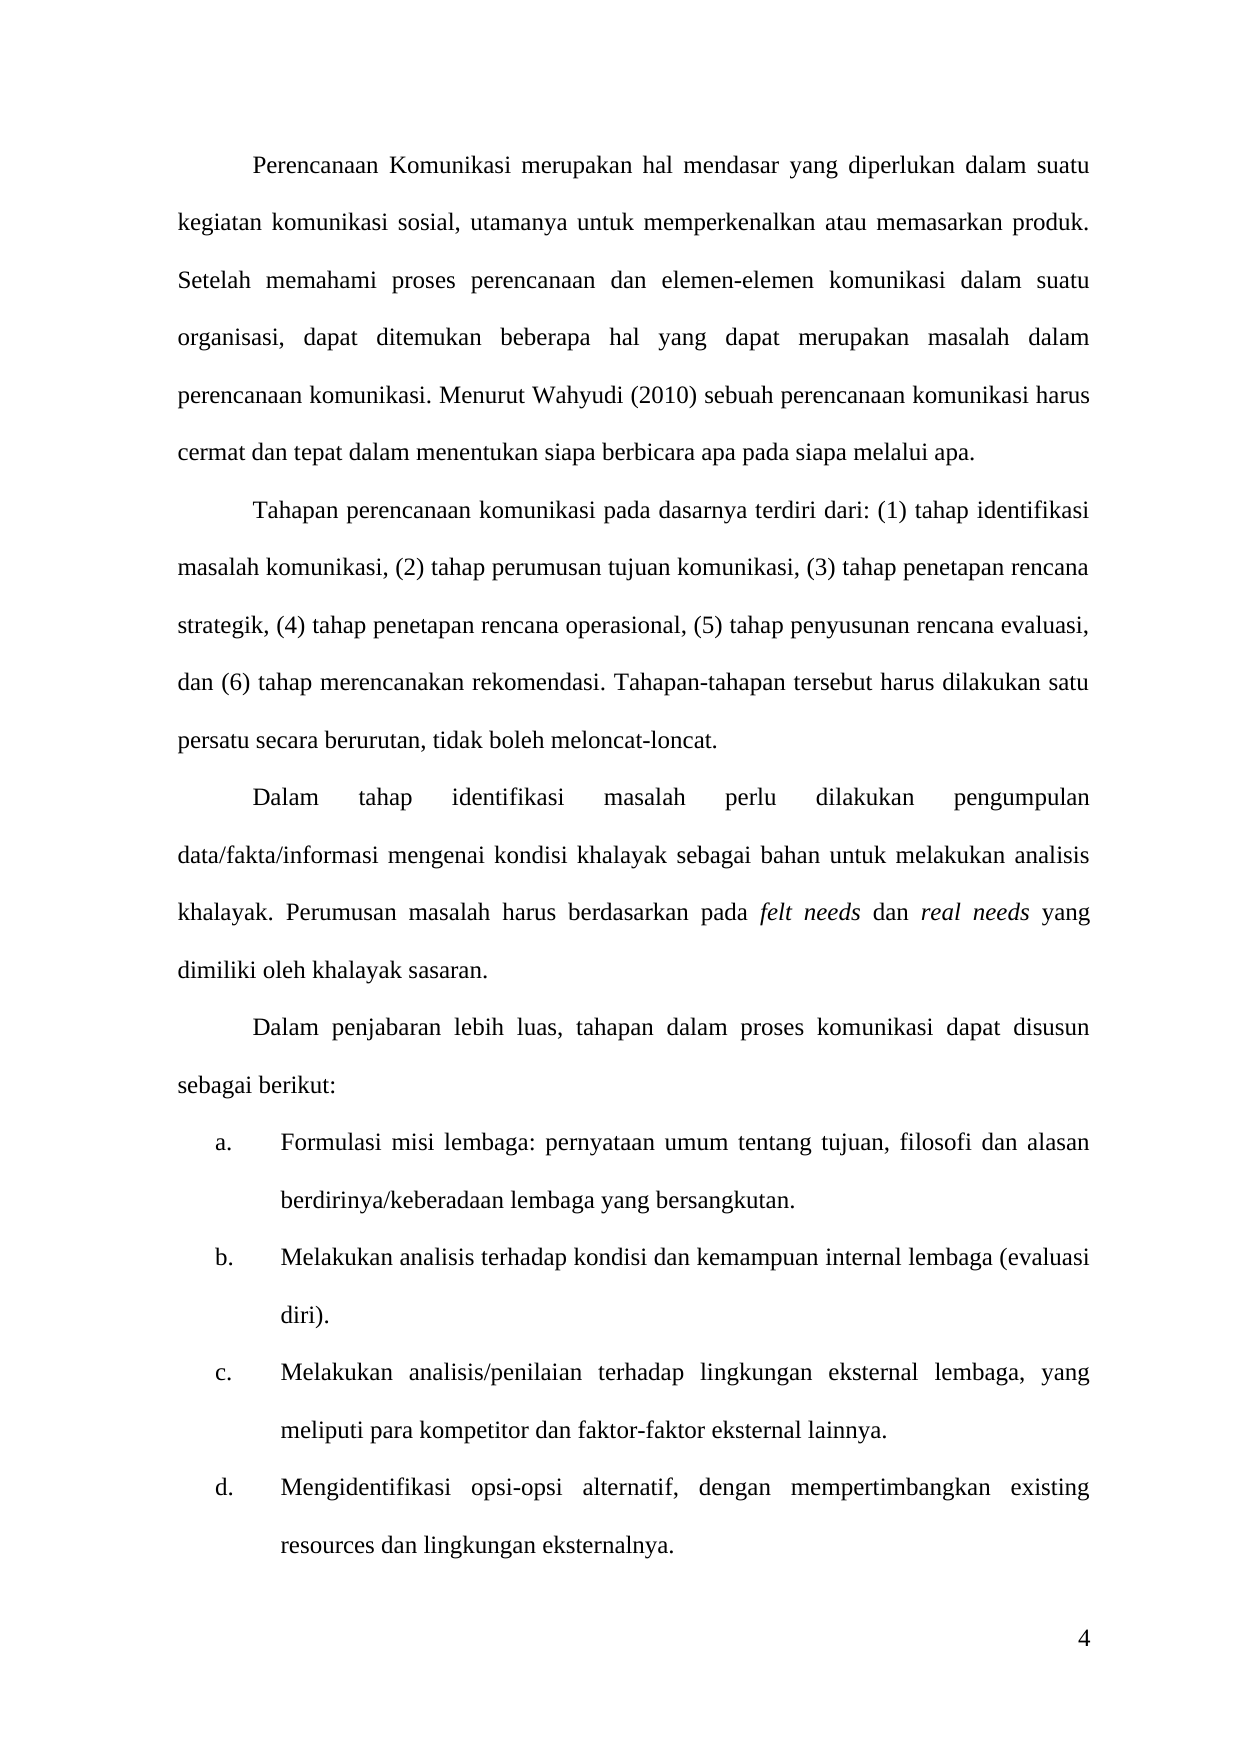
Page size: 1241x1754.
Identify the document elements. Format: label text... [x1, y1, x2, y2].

text Perencanaan Komunikasi merupakan hal mendasar yang diperlukan dalam suatu kegiatan komunikasi sosial, utamanya untuk memperkenalkan atau memasarkan produk. Setelah memahami proses perencanaan dan elemen-elemen komunikasi dalam suatu organisasi, dapat ditemukan beberapa hal yang dapat merupakan masalah dalam perencanaan komunikasi. Menurut Wahyudi (2010) sebuah perencanaan komunikasi harus cermat dan tepat dalam menentukan siapa berbicara apa pada siapa melalui apa. [177, 150, 1090, 466]
text Tahapan perencanaan komunikasi pada dasarnya terdiri dari: (1) tahap identifikasi masalah komunikasi, (2) tahap perumusan tujuan komunikasi, (3) tahap penetapan rencana strategik, (4) tahap penetapan rencana operasional, (5) tahap penyusunan rencana evaluasi, dan (6) tahap merencanakan rekomendasi. Tahapan-tahapan tersebut harus dilakukan satu persatu secara berurutan, tidak boleh meloncat-loncat. [177, 495, 1090, 754]
text Dalam penjabaran lebih luas, tahapan dalam proses komunikasi dapat disusun sebagai berikut: [177, 1012, 1090, 1099]
text Dalam tahap identifikasi masalah perlu dilakukan pengumpulan data/fakta/informasi mengenai kondisi khalayak sebagai bahan untuk melakukan analisis khalayak. Perumusan masalah harus berdasarkan pada felt needs dan real needs yang dimiliki oleh khalayak sasaran. [177, 782, 1090, 984]
list Melakukan analisis/penilaian terhadap lingkungan eksternal lembaga, yang meliputi para kompetitor dan faktor-faktor eksternal lainnya. [215, 1357, 1090, 1444]
list Mengidentifikasi opsi-opsi alternatif, dengan mempertimbangkan existing resources dan lingkungan eksternalnya. [215, 1472, 1090, 1559]
list Melakukan analisis terhadap kondisi dan kemampuan internal lembaga (evaluasi diri). [215, 1242, 1090, 1329]
list Formulasi misi lembaga: pernyataan umum tentang tujuan, filosofi dan alasan berdirinya/keberadaan lembaga yang bersangkutan. [215, 1127, 1090, 1214]
